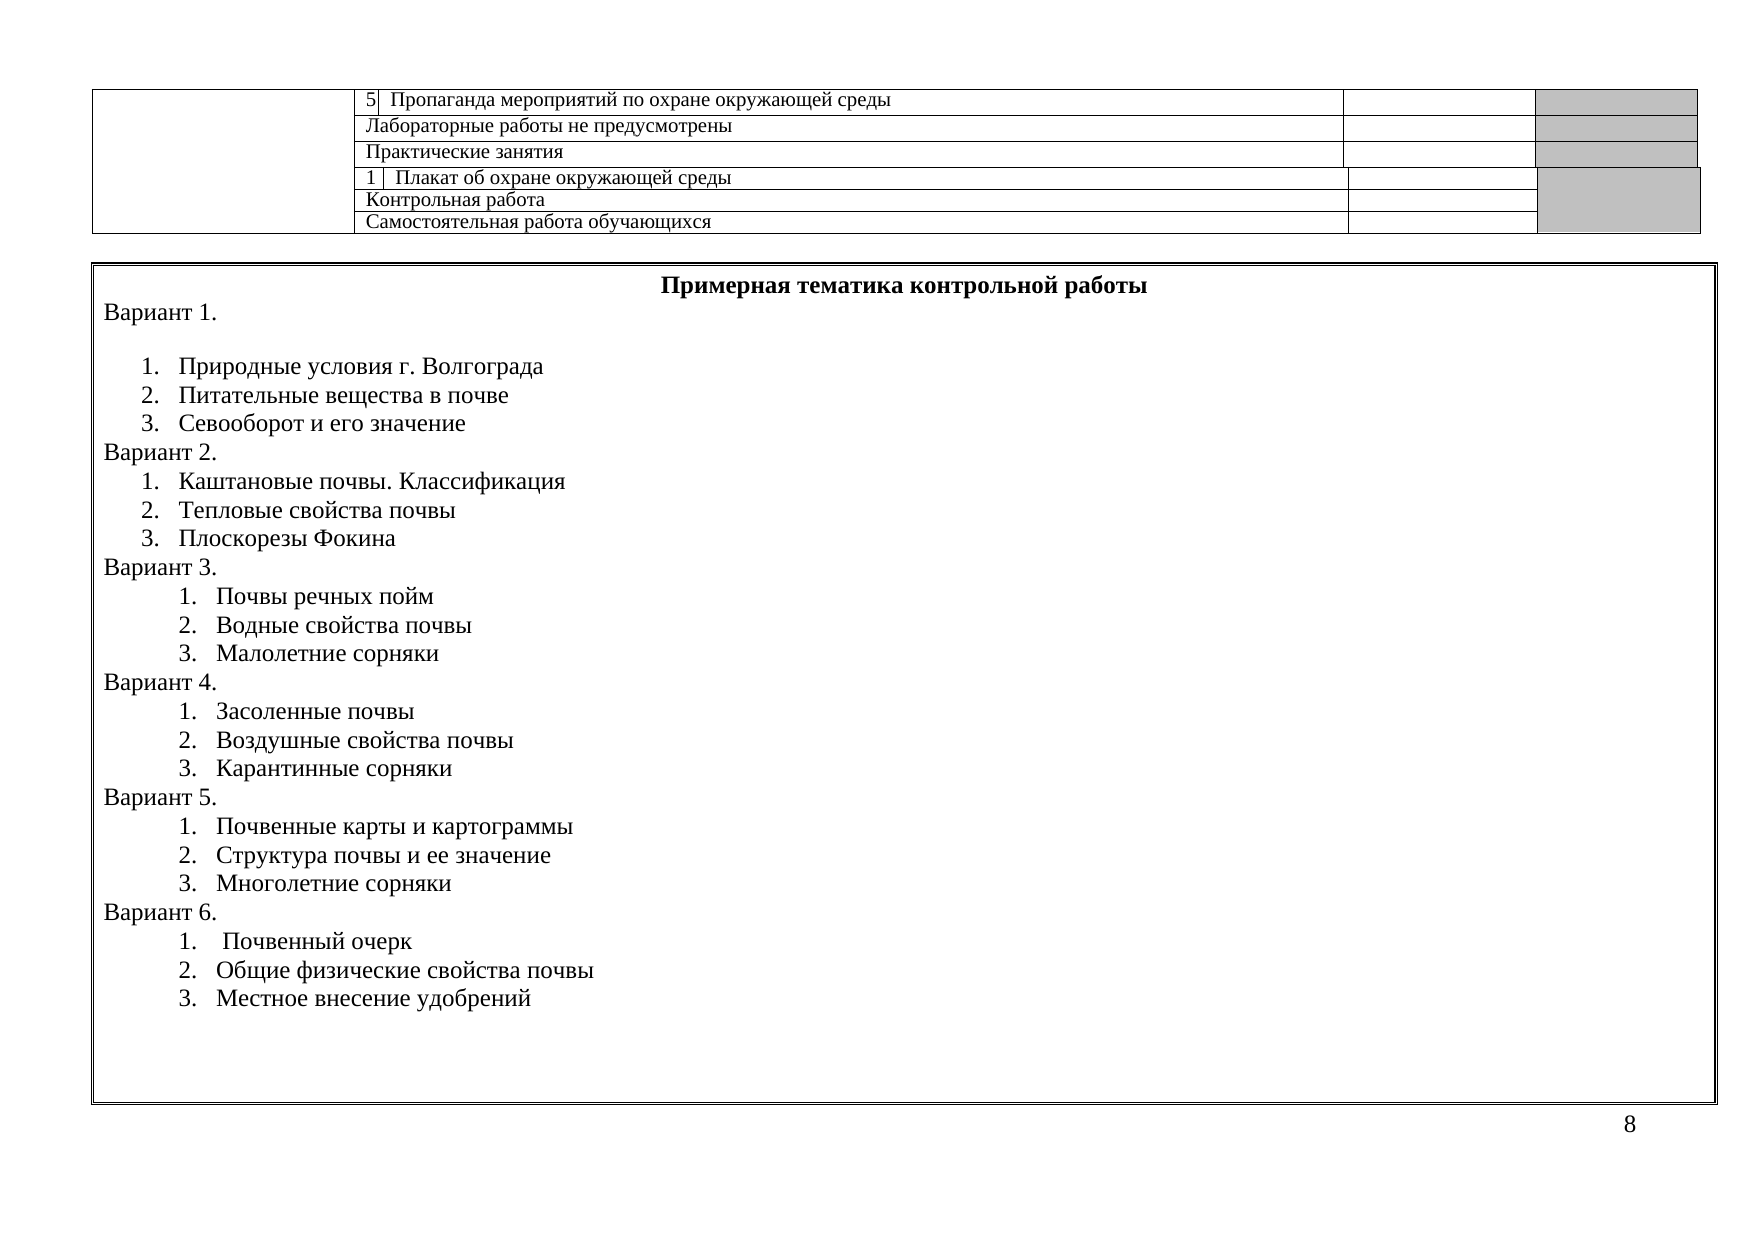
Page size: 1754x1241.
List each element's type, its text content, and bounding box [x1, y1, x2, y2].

table_cell [1536, 90, 1697, 115]
table_cell [1538, 168, 1700, 232]
table_cell [1344, 90, 1535, 115]
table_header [94, 266, 1714, 1102]
table_cell [1344, 116, 1535, 141]
table_cell Самостоятельная работа обучающихся [355, 212, 1348, 232]
table_cell [1349, 168, 1537, 189]
table_cell [1536, 142, 1697, 167]
table_cell [1349, 190, 1537, 211]
table_cell [1344, 142, 1535, 167]
table_cell Практические занятия [355, 142, 1343, 167]
table_cell 5 [355, 90, 378, 115]
table_cell Плакат об охране окружающей среды [384, 168, 1348, 189]
table_cell Пропаганда мероприятий по охране окружающей среды [379, 90, 1343, 115]
table_cell Лабораторные работы не предусмотрены [355, 116, 1343, 141]
table_cell [1536, 116, 1697, 141]
table_cell [1349, 212, 1537, 232]
table_cell Контрольная работа [355, 190, 1348, 211]
table_cell 1 [355, 168, 383, 189]
